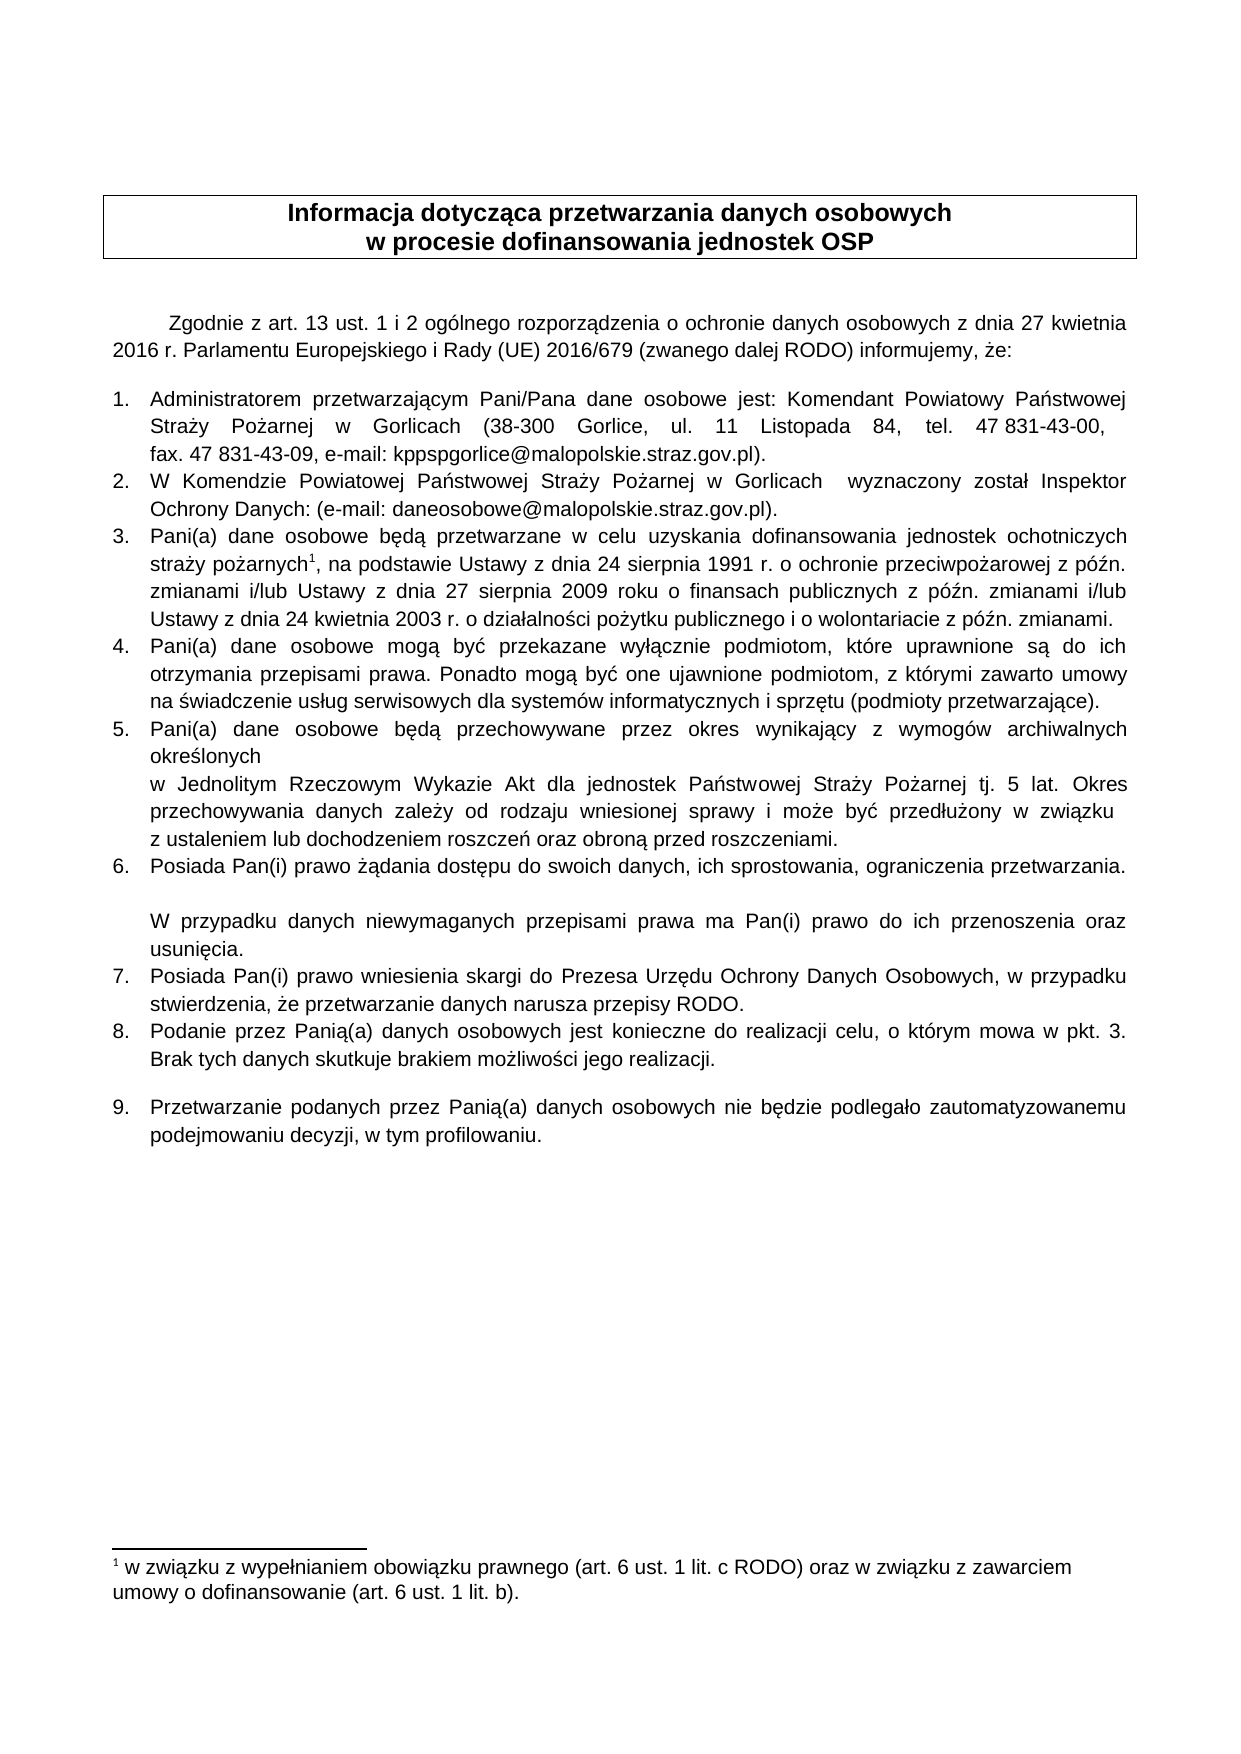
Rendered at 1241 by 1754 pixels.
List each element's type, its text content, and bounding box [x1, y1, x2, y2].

text Informacja dotycząca przetwarzania danych osobowych [104, 196, 1136, 224]
list W Komendzie Powiatowej Państwowej Straży Pożarnej w Gorlicach wyznaczony został Inspektor Ochrony Danych: (e-mail: daneosobowe@). [112, 469, 1128, 521]
list Podanie przez Panią(a) danych osobowych jest konieczne do realizacji celu, o którym mowa w pkt. 3. Brak tych danych skutkuje brakiem możliwości jego realizacji. [112, 1019, 1128, 1071]
text w procesie dofinansowania jednostek OSP [104, 224, 1136, 258]
list Posiada Pan(i) prawo żądania dostępu do swoich danych, ich sprostowania, ograniczenia przetwarzania. W przypadku danych niewymaganych przepisami prawa ma Pan(i) prawo do ich przenoszenia oraz usunięcia. [112, 854, 1128, 961]
text Zgodnie z art. 13 ust. 1 i 2 ogólnego rozporządzenia o ochronie danych osobowych z dnia 27 kwietnia 2016 r. Parlamentu Europejskiego i Rady (UE) 2016/679 (zwanego dalej RODO) informujemy, że: [112, 311, 1128, 362]
list Pani(a) dane osobowe będą przechowywane przez okres wynikający z wymogów archiwalnych określonych w Jednolitym Rzeczowym Wykazie Akt dla jednostek Państwowej Straży Pożarnej tj. 5 lat. Okres przechowywania danych zależy od rodzaju wniesionej sprawy i może być przedłużony w związku z ustaleniem lub dochodzeniem roszczeń oraz obroną przed roszczeniami. [112, 717, 1128, 851]
list Pani(a) dane osobowe mogą być przekazane wyłącznie podmiotom, które uprawnione są do ich otrzymania przepisami prawa. Ponadto mogą być one ujawnione podmiotom, z którymi zawarto umowy na świadczenie usług serwisowych dla systemów informatycznych i sprzętu (podmioty przetwarzające). [112, 634, 1128, 713]
list Posiada Pan(i) prawo wniesienia skargi do Prezesa Urzędu Ochrony Danych Osobowych, w przypadku stwierdzenia, że przetwarzanie danych narusza przepisy RODO. [112, 964, 1128, 1016]
list Pani(a) dane osobowe będą przetwarzane w celu uzyskania dofinansowania jednostek ochotniczych straży pożarnych, na podstawie Ustawy z dnia 24 sierpnia 1991 r. o ochronie przeciwpożarowej z późn. zmianami i/lub Ustawy z dnia 27 sierpnia 2009 roku o finansach publicznych z późn. zmianami i/lub Ustawy z dnia 24 kwietnia 2003 r. o działalności pożytku publicznego i o wolontariacie z późn. zmianami. [112, 524, 1128, 631]
list Administratorem przetwarzającym Pani/Pana dane osobowe jest: Komendant Powiatowy Państwowej Straży Pożarnej w Gorlicach (38-300 Gorlice, ul. 11 Listopada 84, tel. 47 831-43-00, fax. 47 831-43-09, e-mail: kppspgorlice@). [112, 387, 1128, 466]
list Przetwarzanie podanych przez Panią(a) danych osobowych nie będzie podlegało zautomatyzowanemu podejmowaniu decyzji, w tym profilowaniu. [112, 1095, 1128, 1146]
